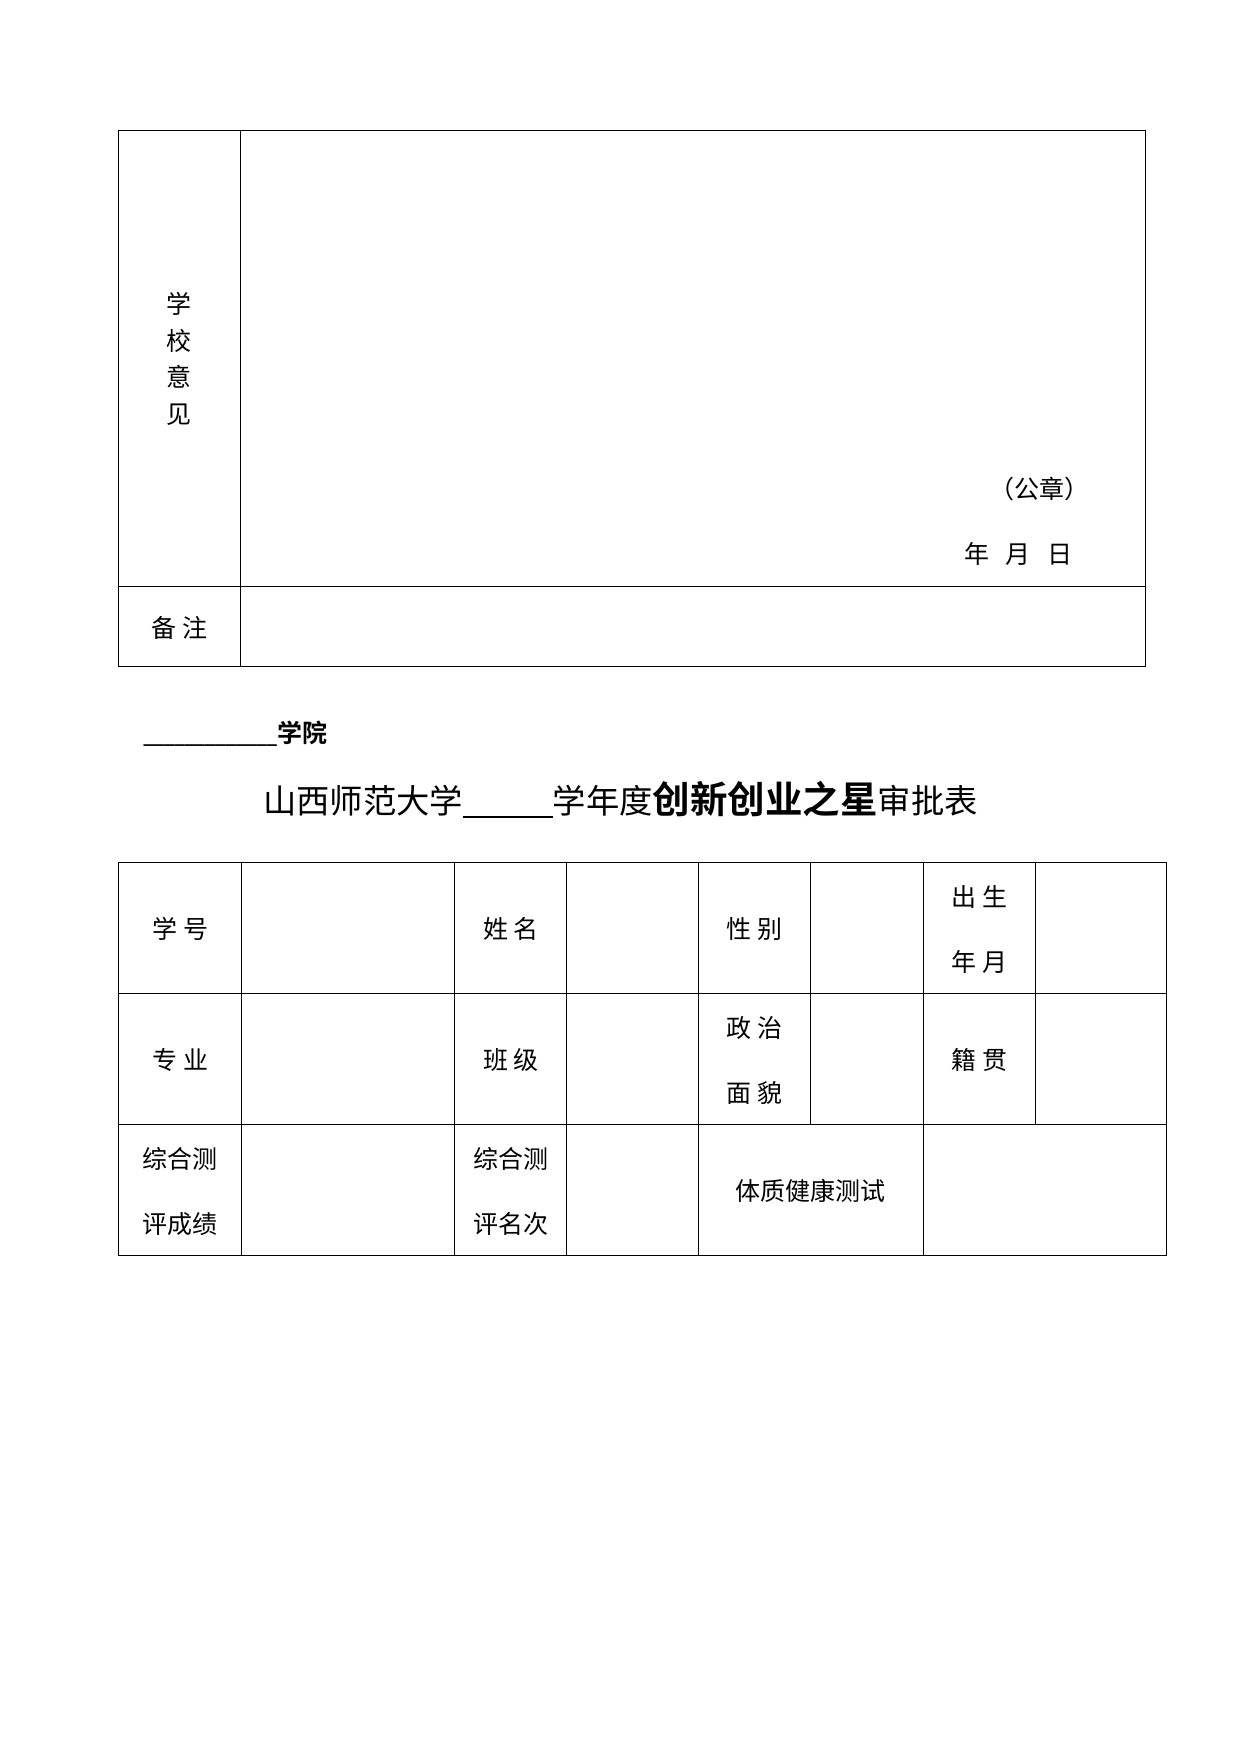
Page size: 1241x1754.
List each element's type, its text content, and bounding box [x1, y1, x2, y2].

table_header 性 别 [699, 863, 810, 993]
table_cell 综合测评名次 [455, 1125, 566, 1255]
table_header 学 号 [119, 863, 241, 993]
table_header [811, 863, 923, 993]
table_cell [567, 1125, 698, 1255]
table_header 出 生 年 月 [924, 863, 1035, 993]
table_cell [241, 587, 1145, 666]
table_cell [242, 1125, 454, 1255]
table_cell [1036, 994, 1166, 1124]
table_cell 专 业 [119, 994, 241, 1124]
table_cell 备 注 [119, 587, 240, 666]
table_cell [811, 994, 923, 1124]
table_cell 学 校 意 见 [119, 131, 240, 586]
table_cell 班 级 [455, 994, 566, 1124]
table_header [567, 863, 698, 993]
table_cell [242, 994, 454, 1124]
table_cell [567, 994, 698, 1124]
text 山西师范大学 学年度创新创业之星审批表 [118, 764, 1122, 829]
table_cell 综合测 评成绩 [119, 1125, 241, 1255]
text _____________学院 [118, 699, 1122, 764]
table_cell 政 治 面 貌 [699, 994, 810, 1124]
table_cell 体质健康测试 [699, 1125, 923, 1255]
table_header [1036, 863, 1166, 993]
table_header [242, 863, 454, 993]
table_cell [924, 1125, 1166, 1255]
table_header 姓 名 [455, 863, 566, 993]
table_cell （公章） 年 月 日 [241, 131, 1145, 586]
table_cell 籍 贯 [924, 994, 1035, 1124]
